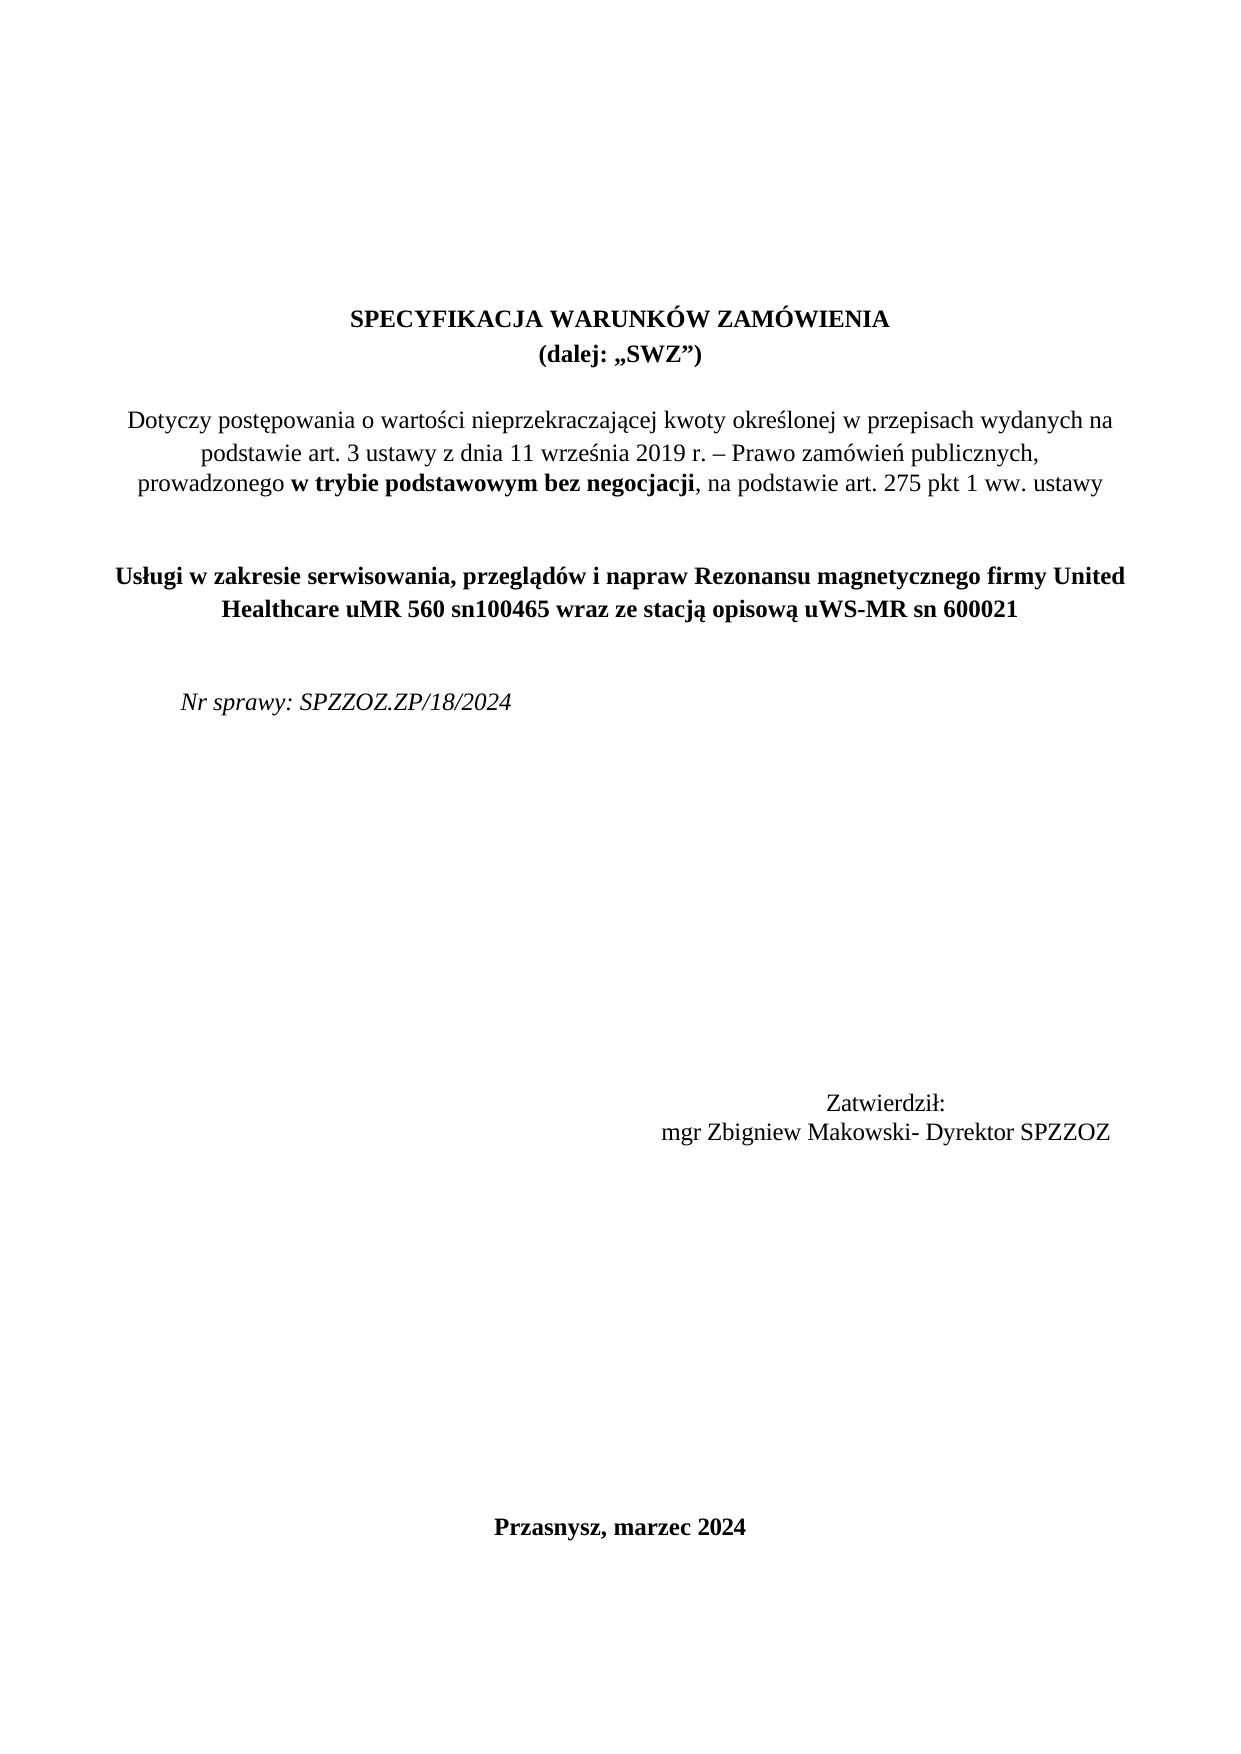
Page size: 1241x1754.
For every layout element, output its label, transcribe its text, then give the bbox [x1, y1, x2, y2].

text (dalej: „SWZ”) [113, 339, 1127, 368]
text Dotyczy postępowania o wartości nieprzekraczającej kwoty określonej w przepisach wydanych na podstawie art. 3 ustawy z dnia 11 września 2019 r. – Prawo zamówień publicznych, [113, 405, 1126, 466]
text Nr sprawy: SPZZOZ.ZP/18/2024 [180, 687, 1136, 716]
text prowadzonego w trybie podstawowym bez negocjacji, na podstawie art. 275 pkt 1 ww. ustawy [113, 471, 1127, 497]
text Zatwierdził: [636, 1088, 1136, 1116]
subtitle Usługi w zakresie serwisowania, przeglądów i napraw Rezonansu magnetycznego firmy United Healthcare uMR 560 sn100465 wraz ze stacją opisową uWS-MR sn 600021 [113, 561, 1127, 623]
title SPECYFIKACJA WARUNKÓW ZAMÓWIENIA [113, 304, 1126, 333]
text Przasnysz, marzec 2024 [113, 1512, 1127, 1541]
text mgr Zbigniew Makowski- Dyrektor SPZZOZ [636, 1117, 1136, 1145]
